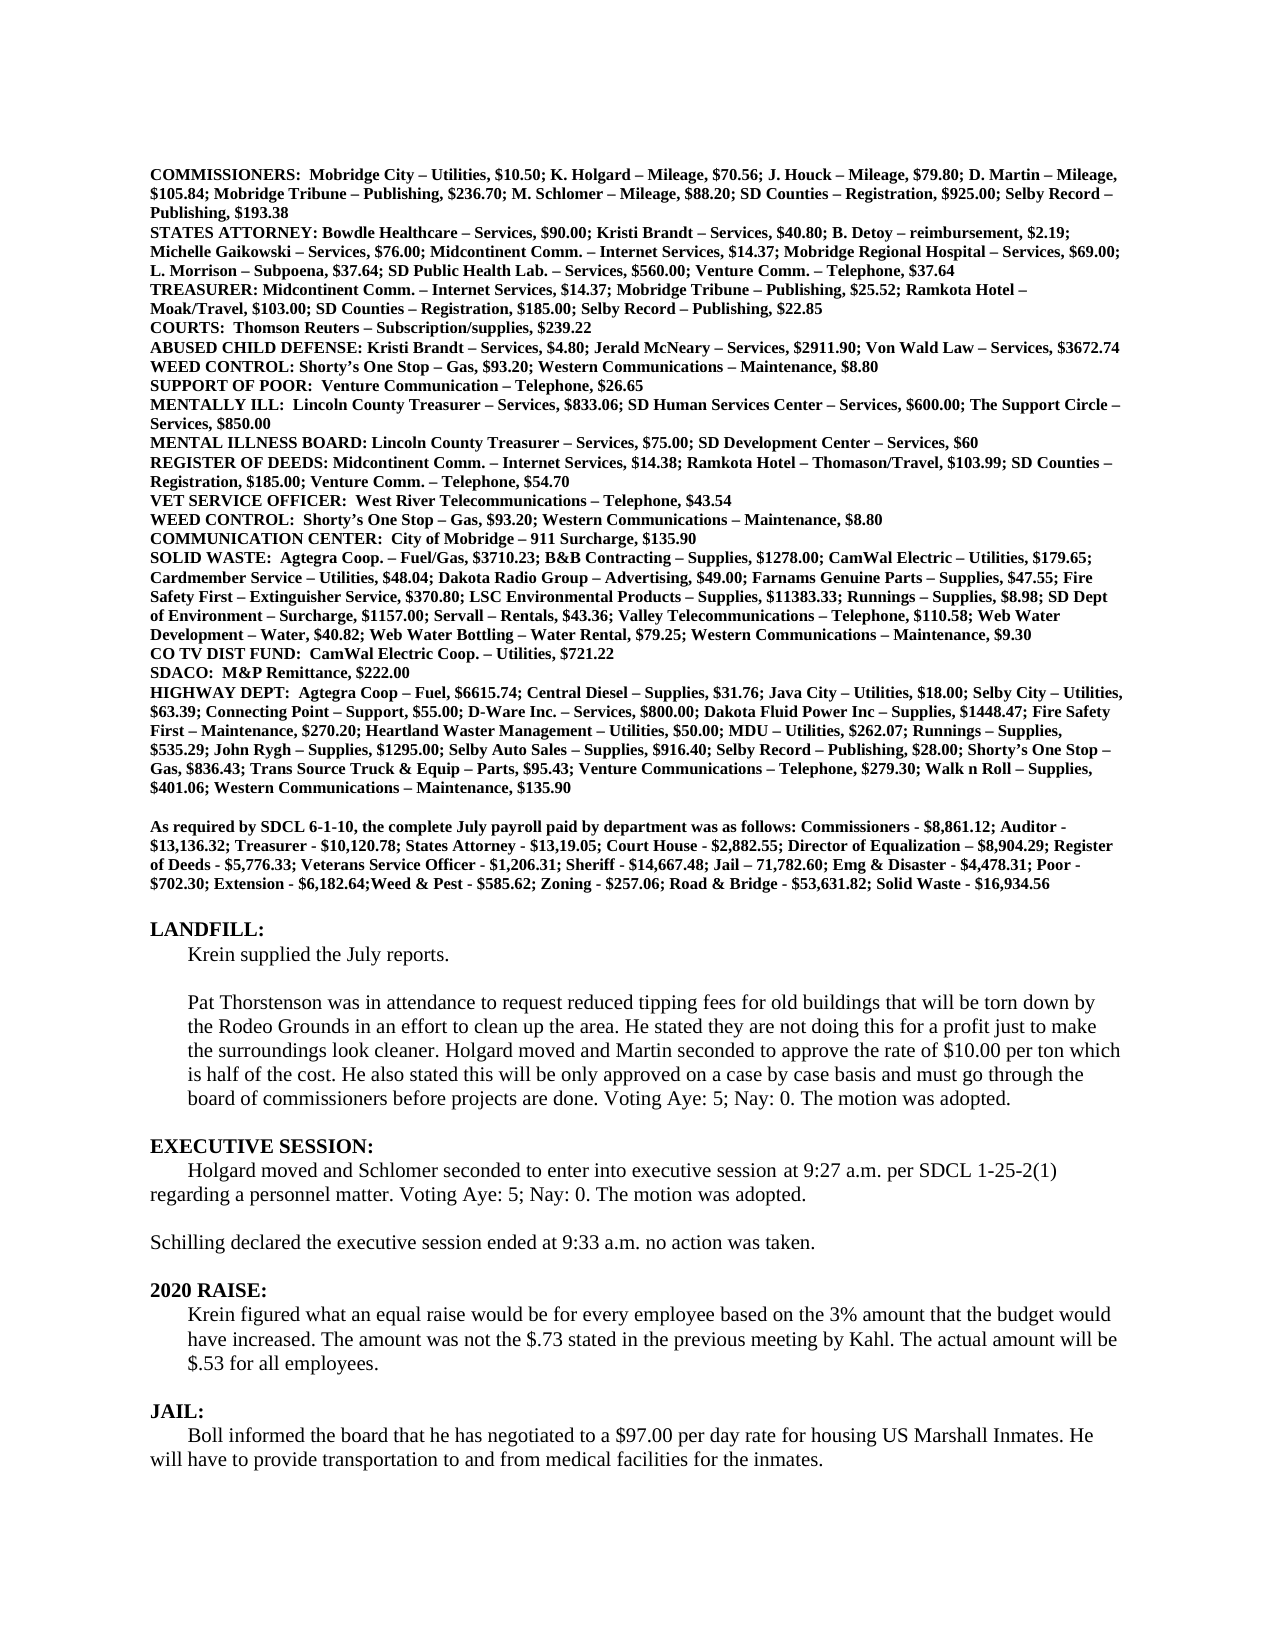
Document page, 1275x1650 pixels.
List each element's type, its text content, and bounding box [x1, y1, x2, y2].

text TREASURER: Midcontinent Comm. – Internet Services, $14.37; Mobridge Tribune – Publishing, $25.52; Ramkota Hotel – Moak/Travel, $103.00; SD Counties – Registration, $185.00; Selby Record – Publishing, $22.85 [150, 280, 1125, 318]
text LANDFILL: [150, 917, 1125, 941]
text COURTS: Thomson Reuters – Subscription/supplies, $239.22 [150, 318, 1125, 337]
text EXECUTIVE SESSION: [150, 1134, 1125, 1158]
text VET SERVICE OFFICER: West River Telecommunications – Telephone, $43.54 [150, 491, 1125, 510]
text Holgard moved and Schlomer seconded to enter into executive session at 9:27 a.m. per SDCL 1-25-2(1) regarding a personnel matter. Voting Aye: 5; Nay: 0. The motion was adopted. [150, 1158, 1125, 1206]
text Boll informed the board that he has negotiated to a $97.00 per day rate for housing US Marshall Inmates. He will have to provide transportation to and from medical facilities for the inmates. [150, 1423, 1125, 1471]
text Pat Thorstenson was in attendance to request reduced tipping fees for old buildings that will be torn down by the Rodeo Grounds in an effort to clean up the area. He stated they are not doing this for a profit just to make the surroundings look cleaner. Holgard moved and Martin seconded to approve the rate of $10.00 per ton which is half of the cost. He also stated this will be only approved on a case by case basis and must go through the board of commissioners before projects are done. Voting Aye: 5; Nay: 0. The motion was adopted. [187, 989, 1125, 1110]
text WEED CONTROL: Shorty’s One Stop – Gas, $93.20; Western Communications – Maintenance, $8.80 [150, 357, 1125, 376]
text Schilling declared the executive session ended at 9:33 a.m. no action was taken. [150, 1230, 1125, 1254]
text WEED CONTROL: Shorty’s One Stop – Gas, $93.20; Western Communications – Maintenance, $8.80 [150, 510, 1125, 529]
text Krein figured what an equal raise would be for every employee based on the 3% amount that the budget would have increased. The amount was not the $.73 stated in the previous meeting by Kahl. The actual amount will be $.53 for all employees. [187, 1302, 1125, 1374]
text HIGHWAY DEPT: Agtegra Coop – Fuel, $6615.74; Central Diesel – Supplies, $31.76; Java City – Utilities, $18.00; Selby City – Utilities, $63.39; Connecting Point – Support, $55.00; D-Ware Inc. – Services, $800.00; Dakota Fluid Power Inc – Supplies, $1448.47; Fire Safety First – Maintenance, $270.20; Heartland Waster Management – Utilities, $50.00; MDU – Utilities, $262.07; Runnings – Supplies, $535.29; John Rygh – Supplies, $1295.00; Selby Auto Sales – Supplies, $916.40; Selby Record – Publishing, $28.00; Shorty’s One Stop – Gas, $836.43; Trans Source Truck & Equip – Parts, $95.43; Venture Communications – Telephone, $279.30; Walk n Roll – Supplies, $401.06; Western Communications – Maintenance, $135.90 [150, 682, 1125, 797]
text As required by SDCL 6-1-10, the complete July payroll paid by department was as follows: Commissioners - $8,861.12; Auditor - $13,136.32; Treasurer - $10,120.78; States Attorney - $13,19.05; Court House - $2,882.55; Director of Equalization – $8,904.29; Register of Deeds - $5,776.33; Veterans Service Officer - $1,206.31; Sheriff - $14,667.48; Jail – 71,782.60; Emg & Disaster - $4,478.31; Poor - $702.30; Extension - $6,182.64;Weed & Pest - $585.62; Zoning - $257.06; Road & Bridge - $53,631.82; Solid Waste - $16,934.56 [150, 817, 1125, 893]
text COMMUNICATION CENTER: City of Mobridge – 911 Surcharge, $135.90 [150, 529, 1125, 548]
text Krein supplied the July reports. [187, 941, 1125, 966]
text SOLID WASTE: Agtegra Coop. – Fuel/Gas, $3710.23; B&B Contracting – Supplies, $1278.00; CamWal Electric – Utilities, $179.65; Cardmember Service – Utilities, $48.04; Dakota Radio Group – Advertising, $49.00; Farnams Genuine Parts – Supplies, $47.55; Fire Safety First – Extinguisher Service, $370.80; LSC Environmental Products – Supplies, $11383.33; Runnings – Supplies, $8.98; SD Dept of Environment – Surcharge, $1157.00; Servall – Rentals, $43.36; Valley Telecommunications – Telephone, $110.58; Web Water Development – Water, $40.82; Web Water Bottling – Water Rental, $79.25; Western Communications – Maintenance, $9.30 [150, 548, 1125, 644]
text MENTALLY ILL: Lincoln County Treasurer – Services, $833.06; SD Human Services Center – Services, $600.00; The Support Circle – Services, $850.00 [150, 395, 1125, 433]
text SUPPORT OF POOR: Venture Communication – Telephone, $26.65 [150, 376, 1125, 395]
text 2020 RAISE: [150, 1278, 1125, 1302]
text CO TV DIST FUND: CamWal Electric Coop. – Utilities, $721.22 [150, 644, 1125, 663]
text JAIL: [150, 1399, 1125, 1423]
text MENTAL ILLNESS BOARD: Lincoln County Treasurer – Services, $75.00; SD Development Center – Services, $60 REGISTER OF DEEDS: Midcontinent Comm. – Internet Services, $14.38; Ramkota Hotel – Thomason/Travel, $103.99; SD Counties – Registration, $185.00; Venture Comm. – Telephone, $54.70 [150, 433, 1125, 491]
text SDACO: M&P Remittance, $222.00 [150, 663, 1125, 682]
text STATES ATTORNEY: Bowdle Healthcare – Services, $90.00; Kristi Brandt – Services, $40.80; B. Detoy – reimbursement, $2.19; Michelle Gaikowski – Services, $76.00; Midcontinent Comm. – Internet Services, $14.37; Mobridge Regional Hospital – Services, $69.00; L. Morrison – Subpoena, $37.64; SD Public Health Lab. – Services, $560.00; Venture Comm. – Telephone, $37.64 [150, 222, 1125, 280]
text ABUSED CHILD DEFENSE: Kristi Brandt – Services, $4.80; Jerald McNeary – Services, $2911.90; Von Wald Law – Services, $3672.74 [150, 337, 1125, 357]
text COMMISSIONERS: Mobridge City – Utilities, $10.50; K. Holgard – Mileage, $70.56; J. Houck – Mileage, $79.80; D. Martin – Mileage, $105.84; Mobridge Tribune – Publishing, $236.70; M. Schlomer – Mileage, $88.20; SD Counties – Registration, $925.00; Selby Record – Publishing, $193.38 [150, 165, 1125, 222]
